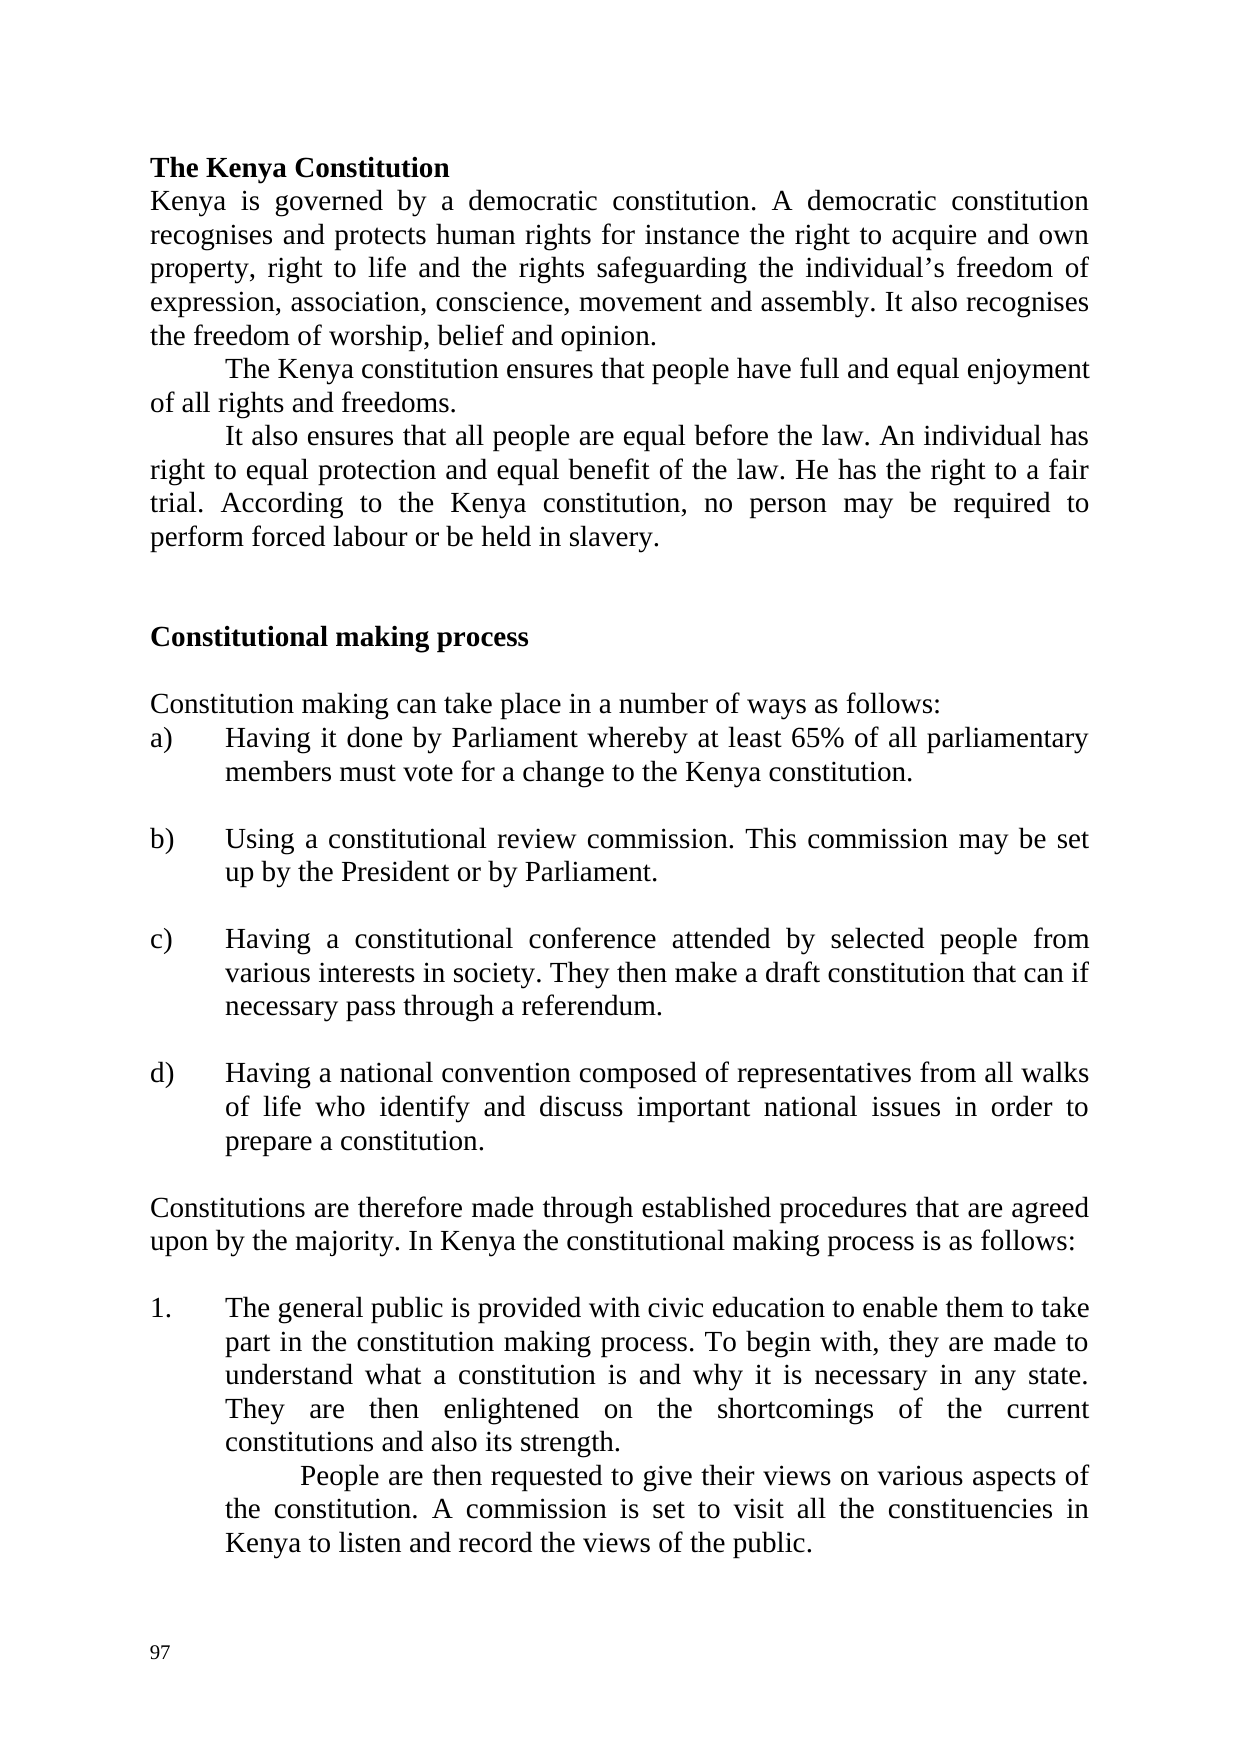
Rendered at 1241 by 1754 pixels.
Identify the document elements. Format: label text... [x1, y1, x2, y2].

text Constitutions are therefore made through established procedures that are agreed upon by the majority. In Kenya the constitutional making process is as follows: [150, 1190, 1090, 1257]
text Constitution making can take place in a number of ways as follows: [150, 687, 1090, 720]
list Having a constitutional conference attended by selected people from various interests in society. They then make a draft constitution that can if necessary pass through a referendum. [150, 921, 1090, 1022]
subtitle Constitutional making process [150, 619, 1090, 653]
text The Kenya constitution ensures that people have full and equal enjoyment of all rights and freedoms. [150, 351, 1090, 418]
text It also ensures that all people are equal before the law. An individual has right to equal protection and equal benefit of the law. He has the right to a fair trial. According to the Kenya constitution, no person may be required to perform forced labour or be held in slavery. [150, 418, 1090, 552]
list Having it done by Parliament whereby at least 65% of all parliamentary members must vote for a change to the Kenya constitution. [150, 720, 1090, 787]
list Using a constitutional review commission. This commission may be set up by the President or by Parliament. [150, 821, 1090, 888]
text People are then requested to give their views on various aspects of the constitution. A commission is set to visit all the constituencies in Kenya to listen and record the views of the public. [225, 1458, 1090, 1559]
list Having a national convention composed of representatives from all walks of life who identify and discuss important national issues in order to prepare a constitution. [150, 1056, 1090, 1156]
subtitle The Kenya Constitution [150, 150, 1090, 183]
text 1. The general public is provided with civic education to enable them to take part in the constitution making process. To begin with, they are made to understand what a constitution is and why it is necessary in any state. They are then enlightened on the shortcomings of the current constitutions and also its strength. [150, 1290, 1090, 1458]
text Kenya is governed by a democratic constitution. A democratic constitution recognises and protects human rights for instance the right to acquire and own property, right to life and the rights safeguarding the individual’s freedom of expression, association, conscience, movement and assembly. It also recognises the freedom of worship, belief and opinion. [150, 183, 1090, 351]
